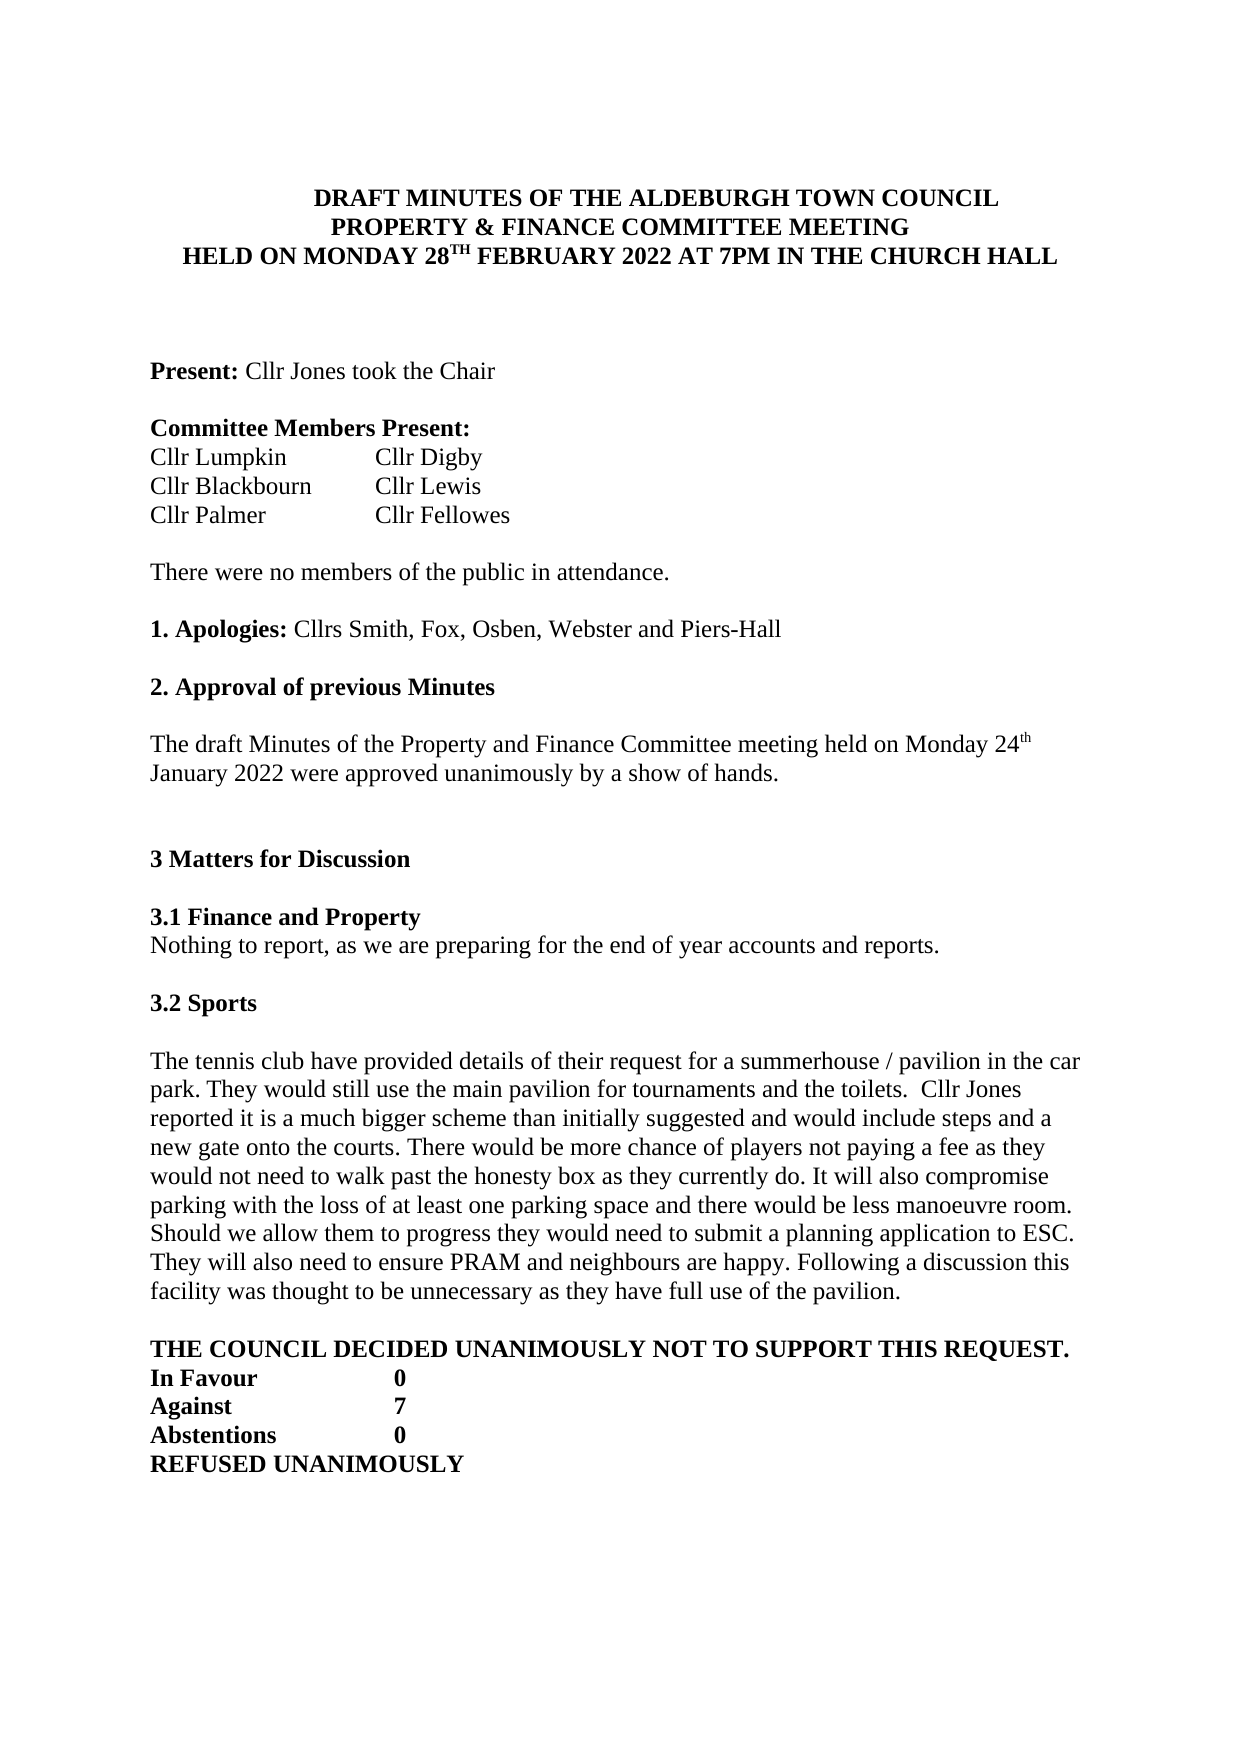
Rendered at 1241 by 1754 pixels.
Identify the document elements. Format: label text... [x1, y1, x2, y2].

text Against 7 [150, 1391, 1090, 1420]
text The draft Minutes of the Property and Finance Committee meeting held on Monday 24th January 2022 were approved unanimously by a show of hands. [150, 729, 1090, 787]
text 1. Apologies: Cllrs Smith, Fox, Osben, Webster and Piers-Hall [150, 614, 1090, 643]
text Present: Cllr Jones took the Chair [150, 356, 1090, 385]
text Committee Members Present: [150, 413, 1090, 442]
text PROPERTY & FINANCE COMMITTEE MEETING [150, 212, 1090, 241]
text There were no members of the public in attendance. [150, 557, 1090, 585]
text HELD ON MONDAY 28TH FEBRUARY 2022 AT 7PM IN THE CHURCH HALL [150, 241, 1090, 270]
text Abstentions 0 [150, 1420, 1090, 1449]
text 3.2 Sports [150, 988, 1090, 1017]
text The tennis club have provided details of their request for a summerhouse / pavilion in the car park. They would still use the main pavilion for tournaments and the toilets. Cllr Jones reported it is a much bigger scheme than initially suggested and would include steps and a new gate onto the courts. There would be more chance of players not paying a fee as they would not need to walk past the honesty box as they currently do. It will also compromise parking with the loss of at least one parking space and there would be less manoeuvre room. Should we allow them to progress they would need to submit a planning application to ESC. They will also need to ensure PRAM and neighbours are happy. Following a discussion this facility was thought to be unnecessary as they have full use of the pavilion. [150, 1046, 1090, 1305]
text 3 Matters for Discussion [150, 844, 1090, 873]
text 3.1 Finance and Property [150, 902, 1090, 930]
text REFUSED UNANIMOUSLY [150, 1449, 1090, 1478]
text 2. Approval of previous Minutes [150, 672, 1090, 700]
text DRAFT MINUTES OF THE ALDEBURGH TOWN COUNCIL [150, 183, 1090, 212]
text THE COUNCIL DECIDED UNANIMOUSLY NOT TO SUPPORT THIS REQUEST. [150, 1334, 1090, 1363]
text Cllr Blackbourn Cllr Lewis [150, 471, 1090, 500]
text Nothing to report, as we are preparing for the end of year accounts and reports. [150, 930, 1090, 959]
text Cllr Lumpkin Cllr Digby [150, 442, 1090, 471]
text Cllr Palmer Cllr Fellowes [150, 500, 1090, 528]
text In Favour 0 [150, 1363, 1090, 1391]
